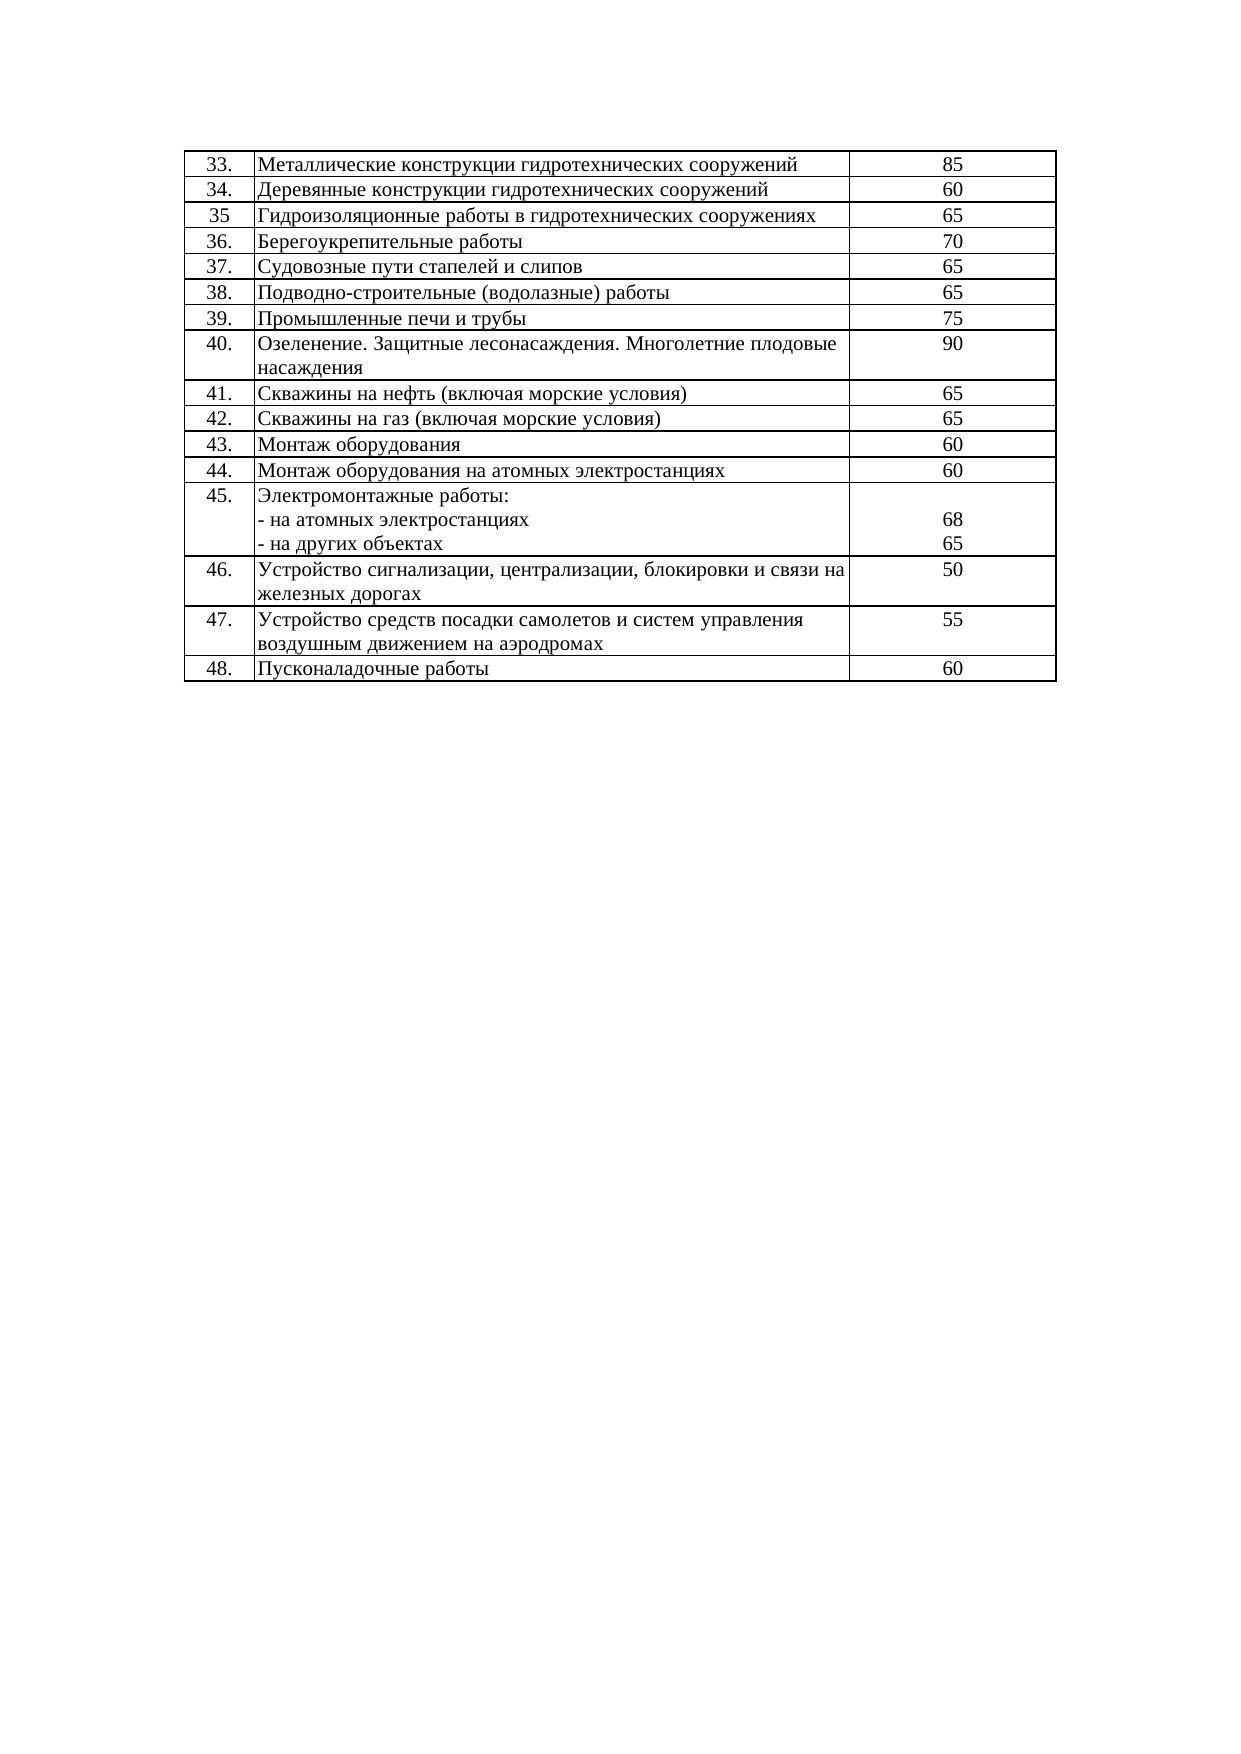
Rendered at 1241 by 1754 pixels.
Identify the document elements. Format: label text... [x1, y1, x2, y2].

table_cell 39. [185, 305, 254, 329]
table_cell 65 [850, 381, 1055, 405]
table_cell 85 [850, 152, 1055, 176]
table_cell Озеленение. Защитные лесонасаждения. Многолетние плодовые насаждения [255, 331, 849, 379]
table_cell 44. [185, 458, 254, 482]
table_cell 33. [185, 152, 254, 176]
table_cell 45. [185, 483, 254, 555]
table_cell 60 [850, 177, 1055, 201]
table_cell 65 [850, 254, 1055, 278]
table_cell 40. [185, 331, 254, 379]
table_cell 46. [185, 557, 254, 605]
table_cell 65 [850, 406, 1055, 430]
table_cell 60 [850, 432, 1055, 456]
table_cell Электромонтажные работы: - на атомных электростанциях - на других объектах [255, 483, 849, 555]
table_cell 43. [185, 432, 254, 456]
table_cell Скважины на нефть (включая морские условия) [255, 381, 849, 405]
table_cell 47. [185, 607, 254, 655]
table_cell Монтаж оборудования [255, 432, 849, 456]
table_cell Устройство средств посадки самолетов и систем управления воздушным движением на аэродромах [255, 607, 849, 655]
table_cell Берегоукрепительные работы [255, 228, 849, 252]
table_cell 35 [185, 203, 254, 227]
table_cell 38. [185, 280, 254, 304]
table_cell 34. [185, 177, 254, 201]
table_cell Промышленные печи и трубы [255, 305, 849, 329]
table_cell 60 [850, 656, 1055, 680]
table_cell Судовозные пути стапелей и слипов [255, 254, 849, 278]
table_cell Гидроизоляционные работы в гидротехнических сооружениях [255, 203, 849, 227]
table_cell 70 [850, 228, 1055, 252]
table_cell Металлические конструкции гидротехнических сооружений [255, 152, 849, 176]
table_cell 37. [185, 254, 254, 278]
table_cell Скважины на газ (включая морские условия) [255, 406, 849, 430]
table_cell 65 [850, 203, 1055, 227]
table_cell Пусконаладочные работы [255, 656, 849, 680]
table_cell 90 [850, 331, 1055, 379]
table_cell 65 [850, 280, 1055, 304]
table_cell 41. [185, 381, 254, 405]
table_cell 60 [850, 458, 1055, 482]
table_cell Монтаж оборудования на атомных электростанциях [255, 458, 849, 482]
table_cell 36. [185, 228, 254, 252]
table_cell 50 [850, 557, 1055, 605]
table_cell 42. [185, 406, 254, 430]
table_cell Деревянные конструкции гидротехнических сооружений [255, 177, 849, 201]
table_cell 48. [185, 656, 254, 680]
table_cell 68 65 [850, 483, 1055, 555]
table_cell Подводно-строительные (водолазные) работы [255, 280, 849, 304]
table_cell Устройство сигнализации, централизации, блокировки и связи на железных дорогах [255, 557, 849, 605]
table_cell 75 [850, 305, 1055, 329]
table_cell 55 [850, 607, 1055, 655]
